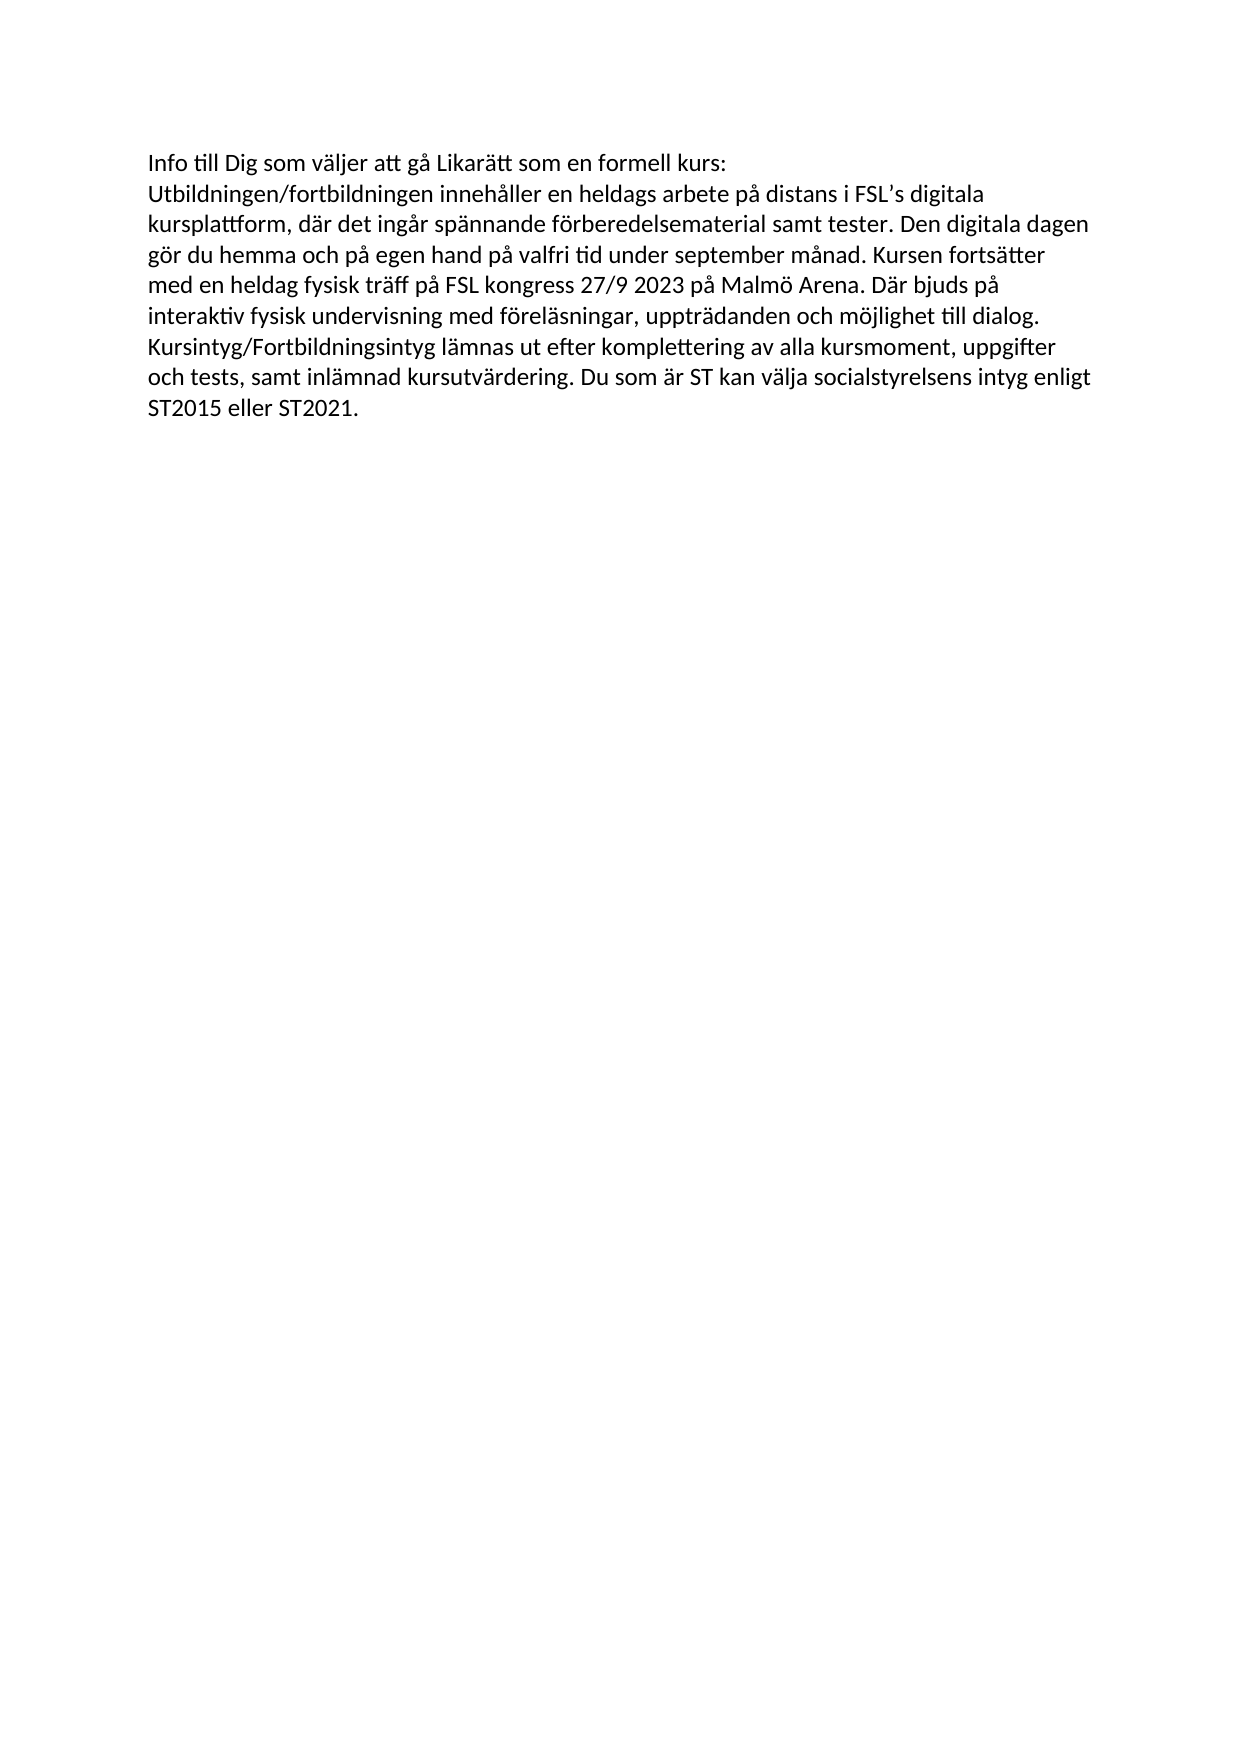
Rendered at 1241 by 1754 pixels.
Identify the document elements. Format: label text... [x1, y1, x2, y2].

text Utbildningen/fortbildningen innehåller en heldags arbete på distans i FSL’s digitala kursplattform, där det ingår spännande förberedelsematerial samt tester. Den digitala dagen gör du hemma och på egen hand på valfri tid under september månad. Kursen fortsätter med en heldag fysisk träff på FSL kongress 27/9 2023 på Malmö Arena. Där bjuds på interaktiv fysisk undervisning med föreläsningar, uppträdanden och möjlighet till dialog. Kursintyg/Fortbildningsintyg lämnas ut efter komplettering av alla kursmoment, uppgifter och tests, samt inlämnad kursutvärdering. Du som är ST kan välja socialstyrelsens intyg enligt ST2015 eller ST2021. [148, 178, 1093, 422]
text Info till Dig som väljer att gå Likarätt som en formell kurs: [148, 148, 1093, 178]
